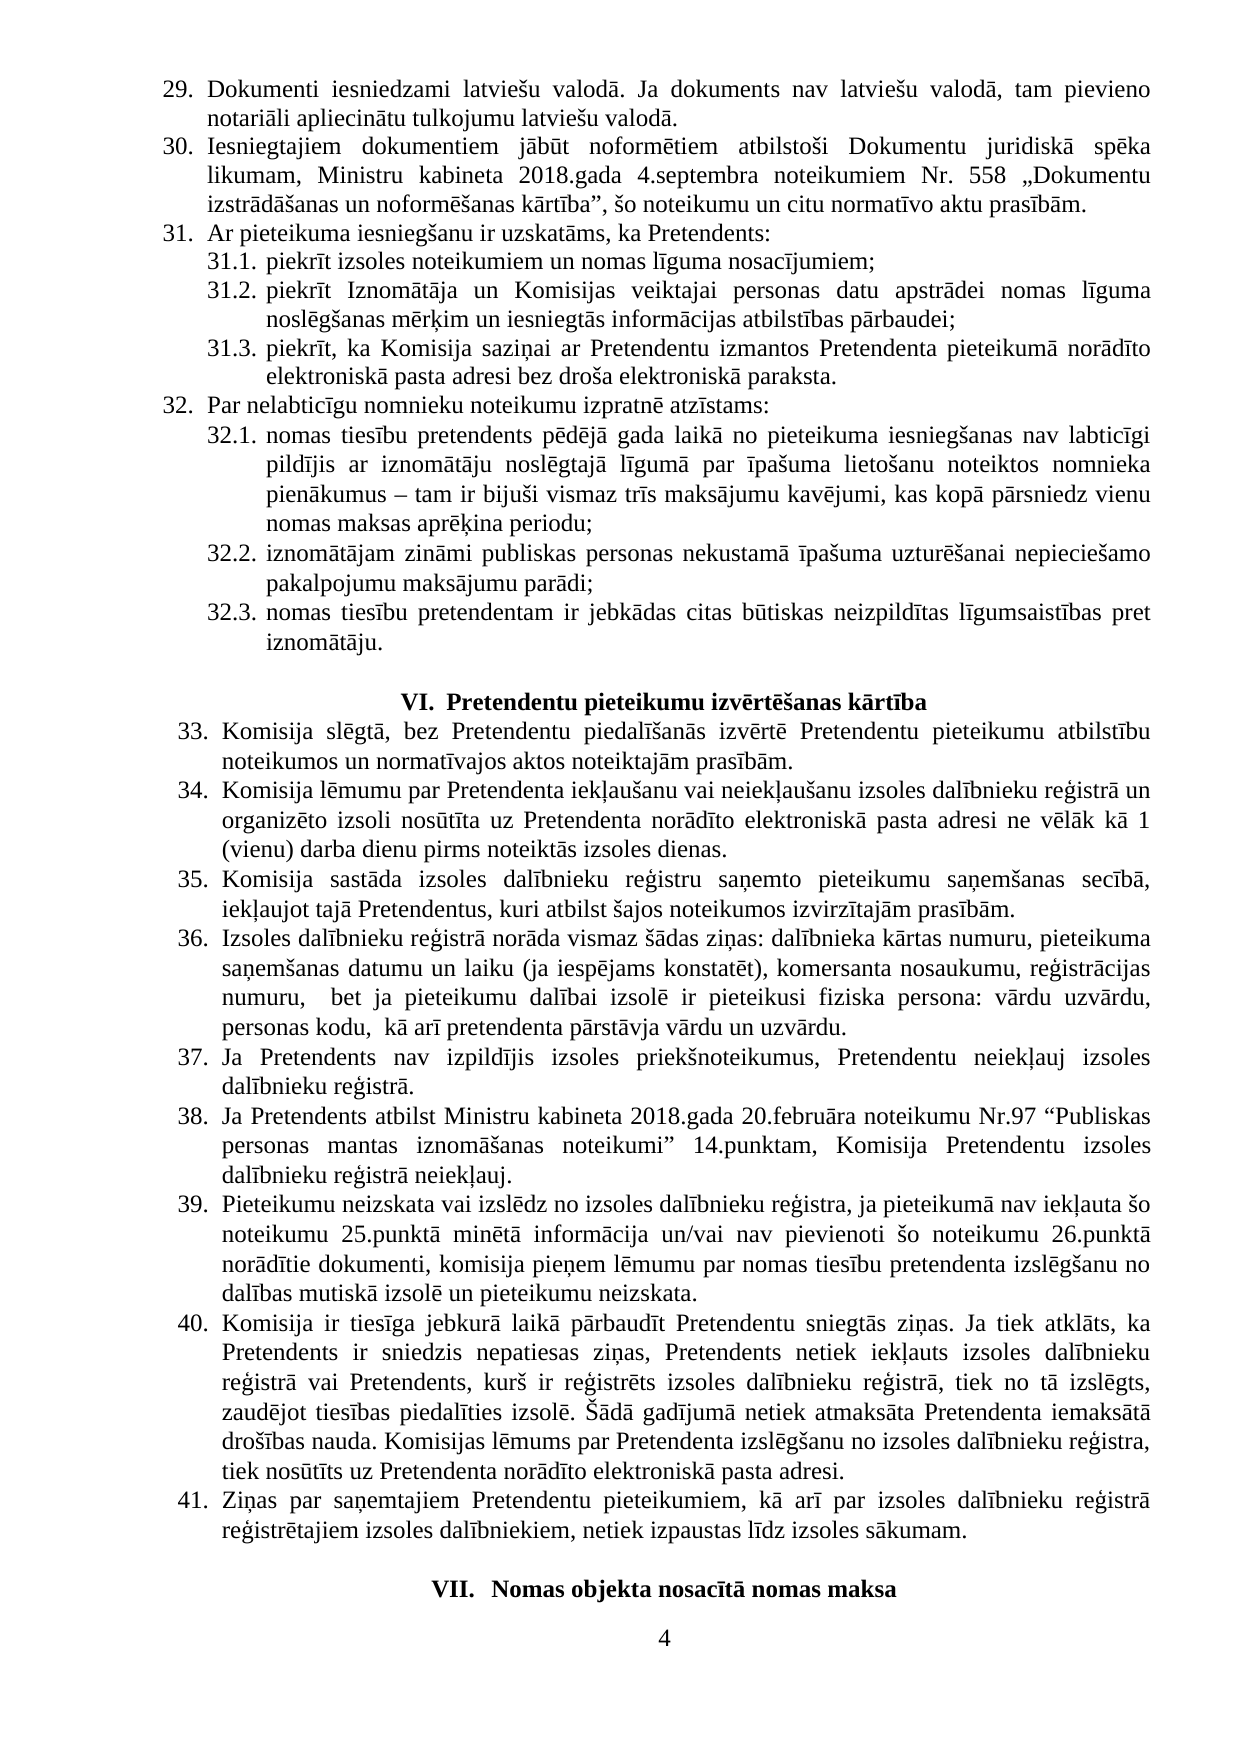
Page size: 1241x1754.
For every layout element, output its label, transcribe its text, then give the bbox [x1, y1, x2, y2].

list piekrīt izsoles noteikumiem un nomas līguma nosacījumiem; [207, 246, 1152, 275]
list nomas tiesību pretendents pēdējā gada laikā no pieteikuma iesniegšanas nav labticīgi pildījis ar iznomātāju noslēgtajā līgumā par īpašuma lietošanu noteiktos nomnieka pienākumus – tam ir bijuši vismaz trīs maksājumu kavējumi, kas kopā pārsniedz vienu nomas maksas aprēķina periodu; [207, 420, 1152, 537]
list Ja Pretendents nav izpildījis izsoles priekšnoteikumus, Pretendentu neiekļauj izsoles dalībnieku reģistrā. [177, 1042, 1152, 1100]
list Pieteikumu neizskata vai izslēdz no izsoles dalībnieku reģistra, ja pieteikumā nav iekļauta šo noteikumu 25.punktā minētā informācija un/vai nav pievienoti šo noteikumu 26.punktā norādītie dokumenti, komisija pieņem lēmumu par nomas tiesību pretendenta izslēgšanu no dalības mutiskā izsolē un pieteikumu neizskata. [177, 1189, 1152, 1307]
list Komisija sastāda izsoles dalībnieku reģistru saņemto pieteikumu saņemšanas secībā, iekļaujot tajā Pretendentus, kuri atbilst šajos noteikumos izvirzītajām prasībām. [177, 864, 1152, 922]
list Ar pieteikuma iesniegšanu ir uzskatāms, ka Pretendents: [162, 218, 1152, 246]
list Nomas objekta nosacītā nomas maksa [176, 1574, 1152, 1603]
list Dokumenti iesniedzami latviešu valodā. Ja dokuments nav latviešu valodā, tam pievieno notariāli apliecinātu tulkojumu latviešu valodā. [162, 74, 1152, 131]
list Par nelabticīgu nomnieku noteikumu izpratnē atzīstams: [162, 390, 1152, 419]
list Komisija slēgtā, bez Pretendentu piedalīšanās izvērtē Pretendentu pieteikumu atbilstību noteikumos un normatīvajos aktos noteiktajām prasībām. [177, 716, 1152, 774]
list piekrīt Iznomātāja un Komisijas veiktajai personas datu apstrādei nomas līguma noslēgšanas mērķim un iesniegtās informācijas atbilstības pārbaudei; [207, 275, 1152, 333]
list Ziņas par saņemtajiem Pretendentu pieteikumiem, kā arī par izsoles dalībnieku reģistrā reģistrētajiem izsoles dalībniekiem, netiek izpaustas līdz izsoles sākumam. [177, 1485, 1152, 1544]
list Komisija lēmumu par Pretendenta iekļaušanu vai neiekļaušanu izsoles dalībnieku reģistrā un organizēto izsoli nosūtīta uz Pretendenta norādīto elektroniskā pasta adresi ne vēlāk kā 1 (vienu) darba dienu pirms noteiktās izsoles dienas. [177, 775, 1152, 863]
list piekrīt, ka Komisija saziņai ar Pretendentu izmantos Pretendenta pieteikumā norādīto elektroniskā pasta adresi bez droša elektroniskā paraksta. [207, 333, 1152, 390]
list iznomātājam zināmi publiskas personas nekustamā īpašuma uzturēšanai nepieciešamo pakalpojumu maksājumu parādi; [207, 538, 1152, 596]
list Izsoles dalībnieku reģistrā norāda vismaz šādas ziņas: dalībnieka kārtas numuru, pieteikuma saņemšanas datumu un laiku (ja iespējams konstatēt), komersanta nosaukumu, reģistrācijas numuru, bet ja pieteikumu dalībai izsolē ir pieteikusi fiziska persona: vārdu uzvārdu, personas kodu, kā arī pretendenta pārstāvja vārdu un uzvārdu. [177, 923, 1152, 1041]
list Pretendentu pieteikumu izvērtēšanas kārtība [176, 687, 1152, 716]
list Komisija ir tiesīga jebkurā laikā pārbaudīt Pretendentu sniegtās ziņas. Ja tiek atklāts, ka Pretendents ir sniedzis nepatiesas ziņas, Pretendents netiek iekļauts izsoles dalībnieku reģistrā vai Pretendents, kurš ir reģistrēts izsoles dalībnieku reģistrā, tiek no tā izslēgts, zaudējot tiesības piedalīties izsolē. Šādā gadījumā netiek atmaksāta Pretendenta iemaksātā drošības nauda. Komisijas lēmums par Pretendenta izslēgšanu no izsoles dalībnieku reģistra, tiek nosūtīts uz Pretendenta norādīto elektroniskā pasta adresi. [177, 1308, 1152, 1484]
list nomas tiesību pretendentam ir jebkādas citas būtiskas neizpildītas līgumsaistības pret iznomātāju. [207, 597, 1152, 656]
list Ja Pretendents atbilst Ministru kabineta 2018.gada 20.februāra noteikumu Nr.97 “Publiskas personas mantas iznomāšanas noteikumi” 14.punktam, Komisija Pretendentu izsoles dalībnieku reģistrā neiekļauj. [177, 1101, 1152, 1189]
list Iesniegtajiem dokumentiem jābūt noformētiem atbilstoši Dokumentu juridiskā spēka likumam, Ministru kabineta 2018.gada 4.septembra noteikumiem Nr. 558 „Dokumentu izstrādāšanas un noformēšanas kārtība”, šo noteikumu un citu normatīvo aktu prasībām. [162, 131, 1152, 218]
